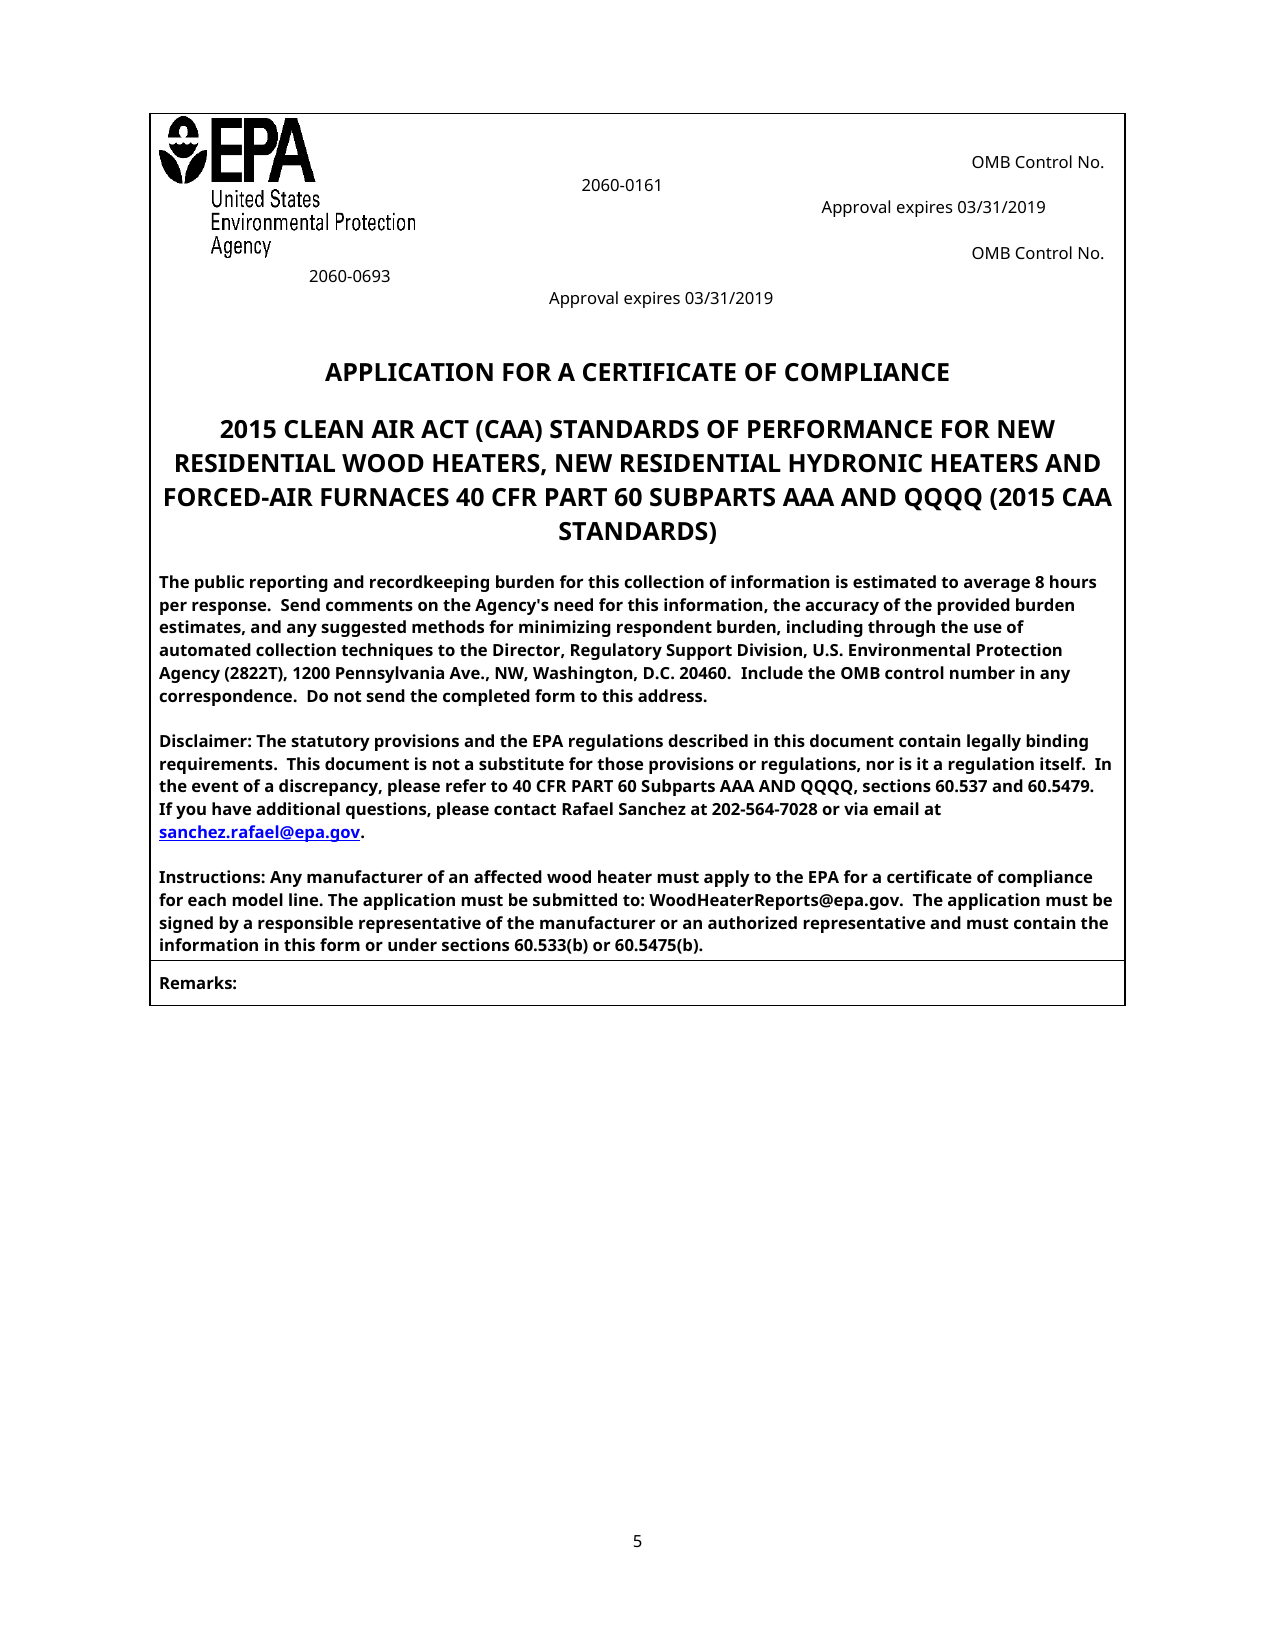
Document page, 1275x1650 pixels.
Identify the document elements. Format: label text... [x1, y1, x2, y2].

table_header OMB Control No. 2060-0161 Approval expires 03/31/2019 OMB Control No. 2060-0693 Approval expires 03/31/2019 APPLICATION FOR a CERTIFICATE OF COMPLIANCE 2015 Clean Air Act (CAA) Standards of PerfoRmance for New Residential Wood Heaters, new residential hydronic heaters and forced-air furnaces 40 cfr PART 60 Subparts AAA and QQQQ (2015 CAA Standards) The public reporting and recordkeeping burden for this collection of information is estimated to average 8 hours per response. Send comments on the Agency's need for this information, the accuracy of the provided burden estimates, and any suggested methods for minimizing respondent burden, including through the use of automated collection techniques to the Director, Regulatory Support Division, U.S. Environmental Protection Agency (2822T), 1200 Pennsylvania Ave., NW, Washington, D.C. 20460. Include the OMB control number in any correspondence. Do not send the completed form to this address. Disclaimer: The statutory provisions and the EPA regulations described in this document contain legally binding requirements. This document is not a substitute for those provisions or regulations, nor is it a regulation itself. In the event of a discrepancy, please refer to 40 CFR PART 60 Subparts AAA AND QQQQ, sections 60.537 and 60.5479. If you have additional questions, please contact Rafael Sanchez at 202-564-7028 or via email at sanchez.rafael@epa.gov. Instructions: Any manufacturer of an affected wood heater must apply to the EPA for a certificate of compliance for each model line. The application must be submitted to: WoodHeaterReports@epa.gov. The application must be signed by a responsible representative of the manufacturer or an authorized representative and must contain the information in this form or under sections 60.533(b) or 60.5475(b). [151, 114, 1124, 960]
table_cell Remarks: [151, 961, 1124, 1005]
